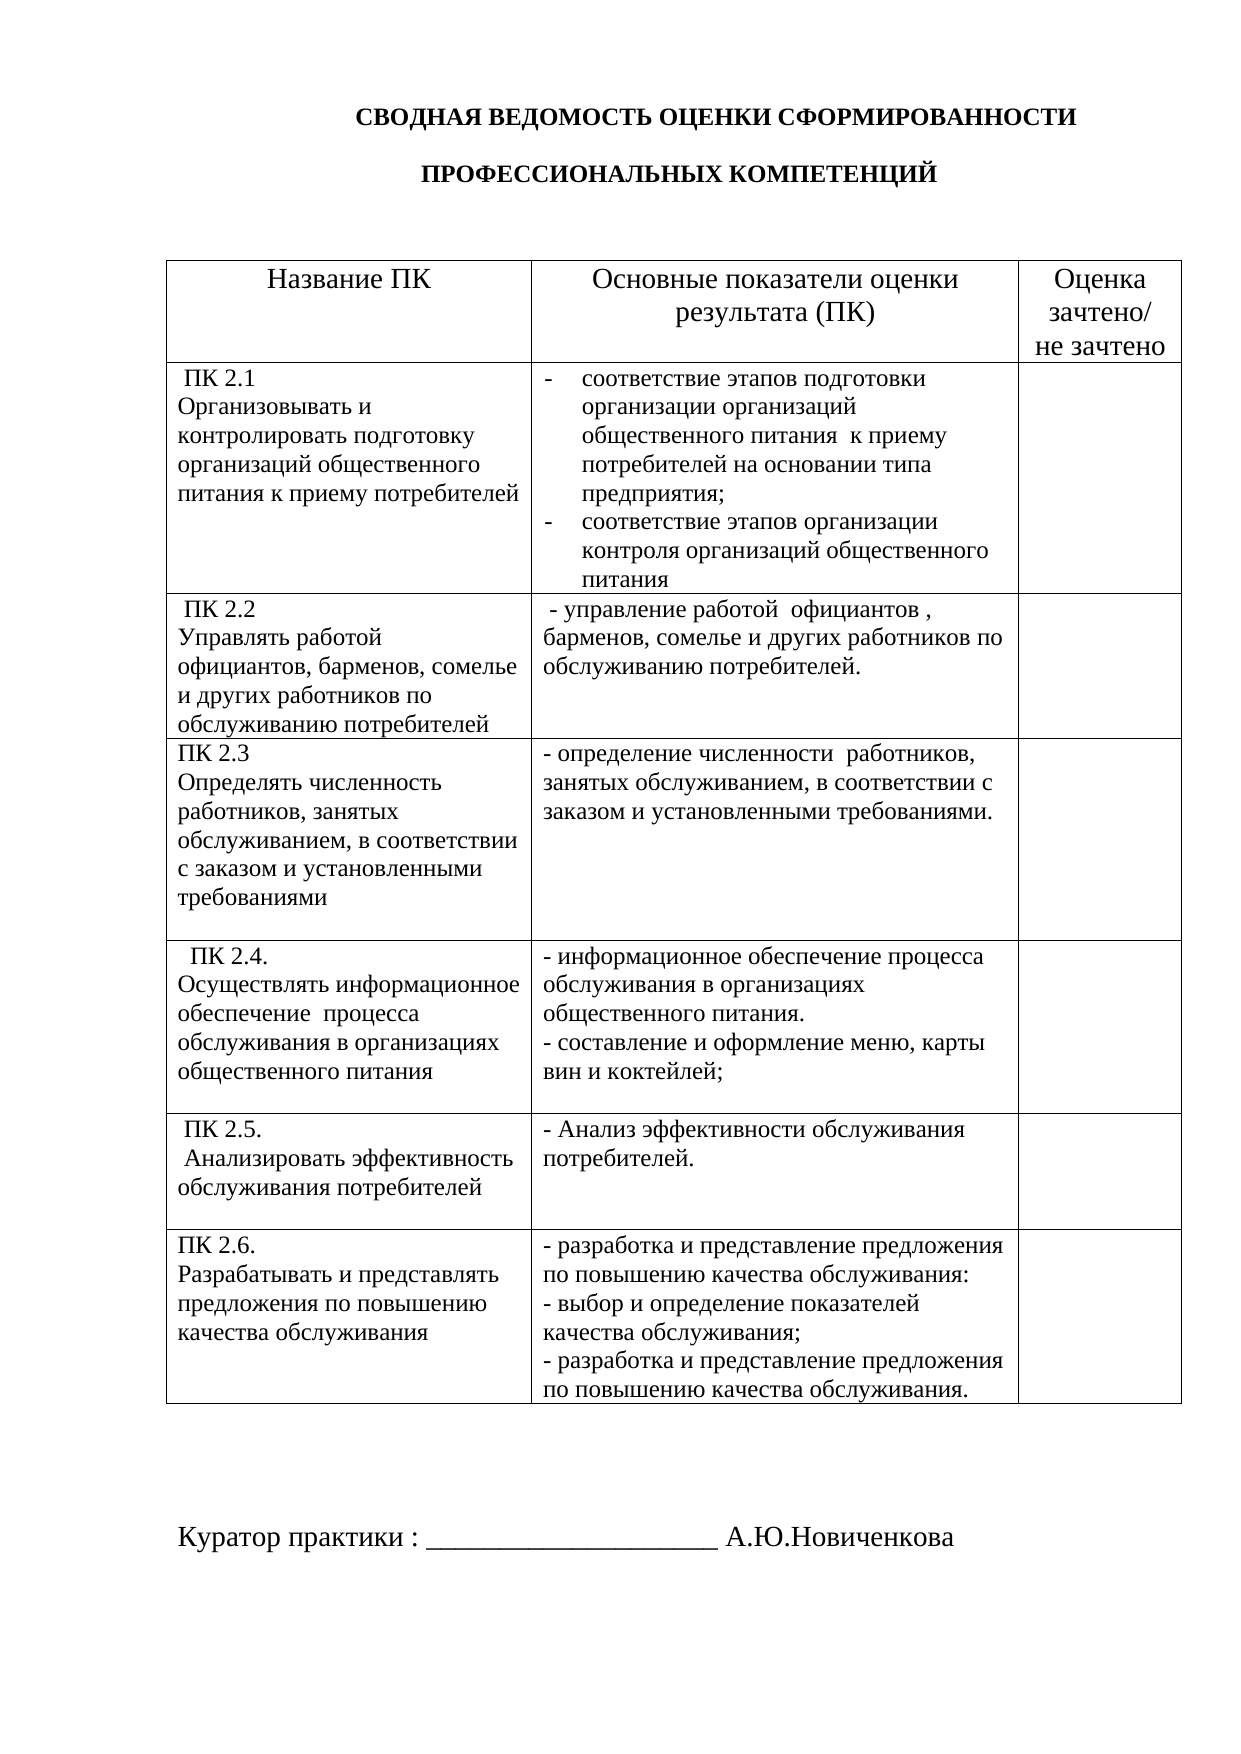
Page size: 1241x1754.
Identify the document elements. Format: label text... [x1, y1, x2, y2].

table_cell [1019, 1114, 1181, 1229]
table_cell - информационное обеспечение процесса обслуживания в организациях общественного питания. - составление и оформление меню, карты вин и коктейлей; [532, 941, 1018, 1113]
table_cell [1019, 594, 1181, 737]
text СВОДНАЯ ВЕДОМОСТЬ ОЦЕНКИ СФОРМИРОВАННОСТИ ПРОФЕССИОНАЛЬНЫХ КОМПЕТЕНЦИЙ [177, 102, 1181, 188]
table_cell соответствие этапов подготовки организации организаций общественного питания к приему потребителей на основании типа предприятия; соответствие этапов организации контроля организаций общественного питания [532, 363, 1018, 593]
table_cell - определение численности работников, занятых обслуживанием, в соответствии с заказом и установленными требованиями. [532, 739, 1018, 940]
table_cell ПК 2.1 Организовывать и контролировать подготовку организаций общественного питания к приему потребителей [167, 363, 531, 593]
table_header Название ПК [167, 261, 531, 362]
table_header Основные показатели оценки результата (ПК) [532, 261, 1018, 362]
text Куратор практики : ____________________ А.Ю.Новиченкова [177, 1519, 1181, 1552]
table_cell ПК 2.2 Управлять работой официантов, барменов, сомелье и других работников по обслуживанию потребителей [167, 594, 531, 737]
table_header Оценка зачтено/ не зачтено [1019, 261, 1181, 362]
table_cell ПК 2.3 Определять численность работников, занятых обслуживанием, в соответствии с заказом и установленными требованиями [167, 739, 531, 940]
table_cell ПК 2.6. Разрабатывать и представлять предложения по повышению качества обслуживания [167, 1230, 531, 1403]
table_cell - разработка и представление предложения по повышению качества обслуживания: - выбор и определение показателей качества обслуживания; - разработка и представление предложения по повышению качества обслуживания. [532, 1230, 1018, 1403]
table_cell - управление работой официантов , барменов, сомелье и других работников по обслуживанию потребителей. [532, 594, 1018, 737]
table_cell [1019, 363, 1181, 593]
table_cell [1019, 739, 1181, 940]
table_cell [1019, 1230, 1181, 1403]
table_cell [1019, 941, 1181, 1113]
table_cell ПК 2.4. Осуществлять информационное обеспечение процесса обслуживания в организациях общественного питания [167, 941, 531, 1113]
table_cell ПК 2.5. Анализировать эффективность обслуживания потребителей [167, 1114, 531, 1229]
table_cell - Анализ эффективности обслуживания потребителей. [532, 1114, 1018, 1229]
